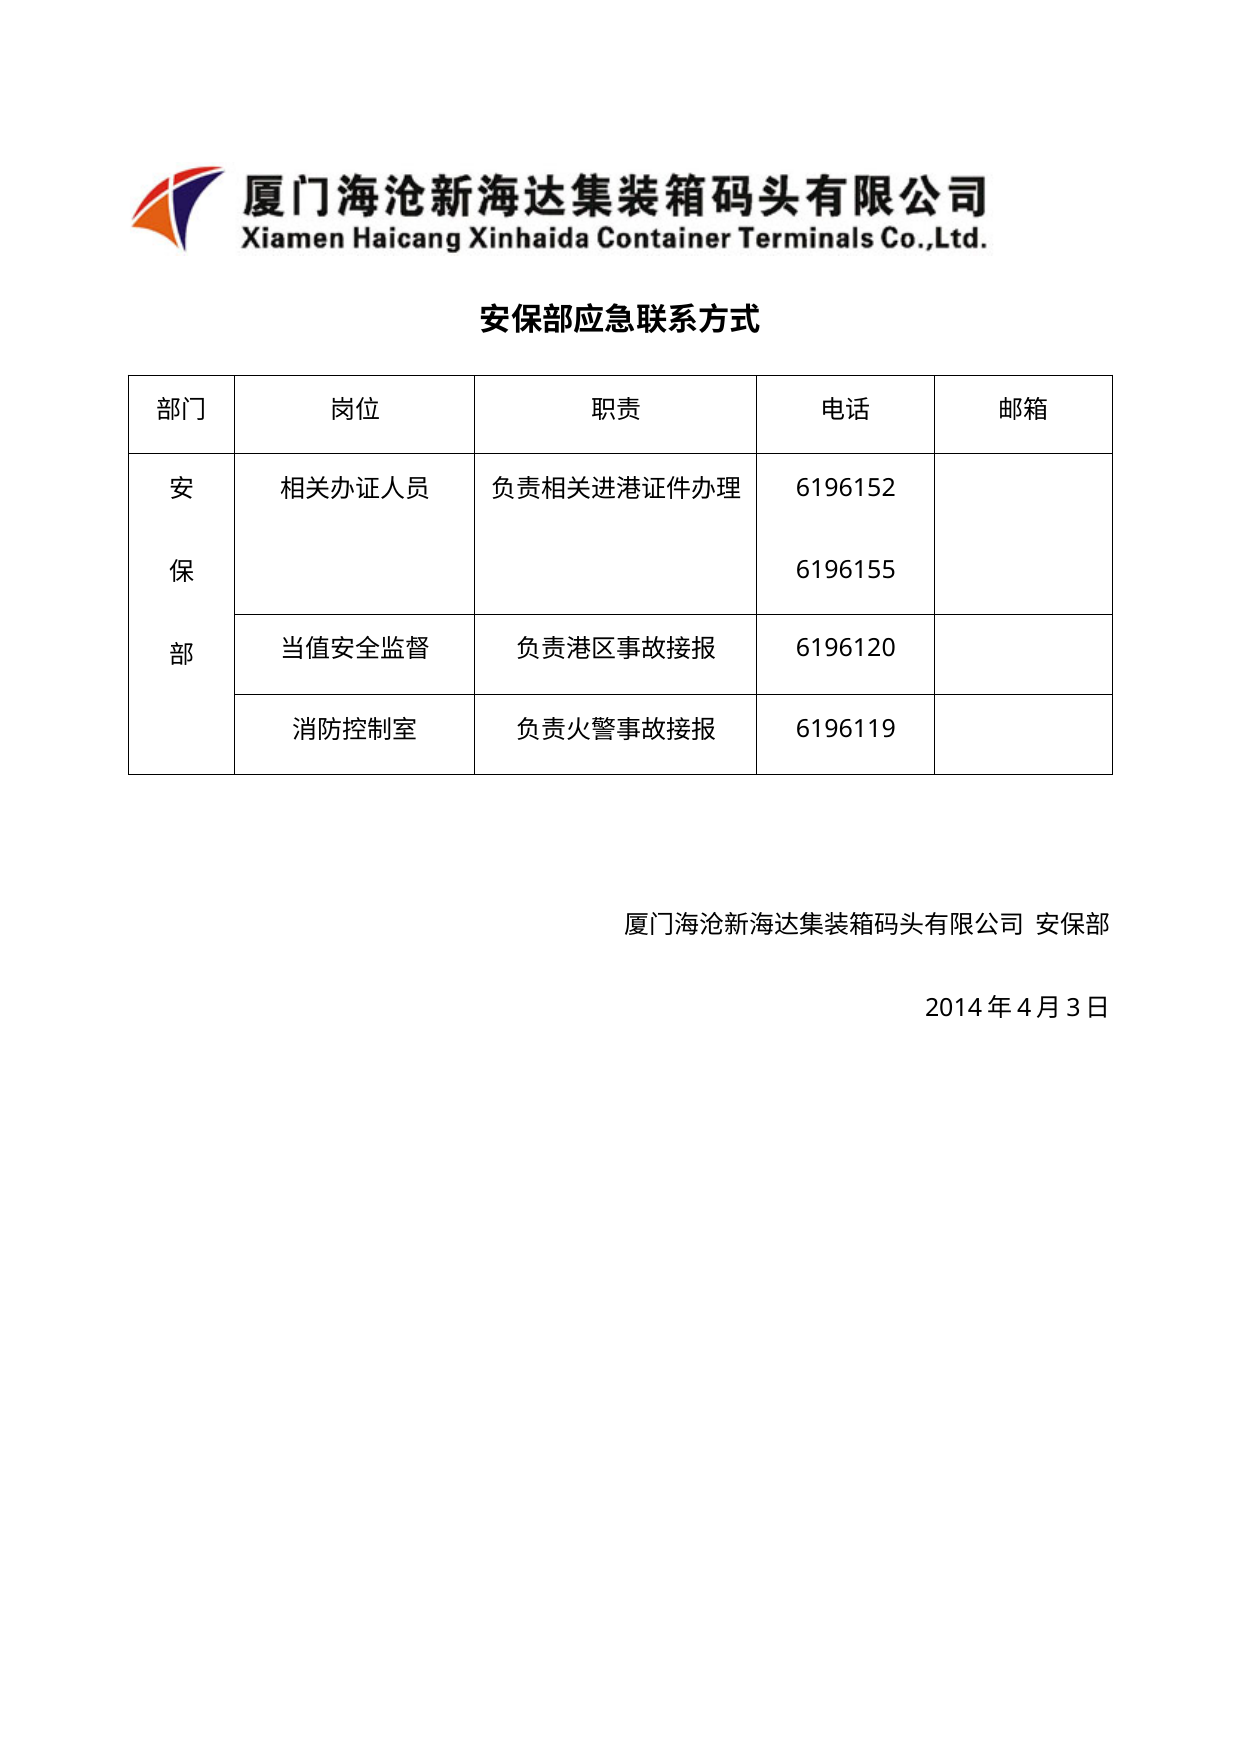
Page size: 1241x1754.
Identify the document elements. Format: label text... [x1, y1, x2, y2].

table_cell [935, 695, 1112, 774]
table_cell [935, 615, 1112, 694]
picture [129, 162, 994, 256]
table_cell 负责相关进港证件办理 [475, 454, 756, 613]
table_cell 相关办证人员 [235, 454, 474, 613]
table_cell 安 保 部 [129, 454, 234, 774]
table_header 部门 [129, 376, 234, 453]
table_cell [935, 454, 1112, 613]
text 2014年4月3日 [130, 973, 1110, 1038]
text 安保部应急联系方式 [130, 284, 1110, 349]
table_header 职责 [475, 376, 756, 453]
table_cell 6196119 [757, 695, 934, 774]
table_header 电话 [757, 376, 934, 453]
table_cell 消防控制室 [235, 695, 474, 774]
table_cell 6196120 [757, 615, 934, 694]
table_cell 6196152 6196155 [757, 454, 934, 613]
table_cell 负责火警事故接报 [475, 695, 756, 774]
table_cell 负责港区事故接报 [475, 615, 756, 694]
text 厦门海沧新海达集装箱码头有限公司 安保部 [130, 890, 1110, 955]
table_header 岗位 [235, 376, 474, 453]
table_header 邮箱 [935, 376, 1112, 453]
table_cell 当值安全监督 [235, 615, 474, 694]
